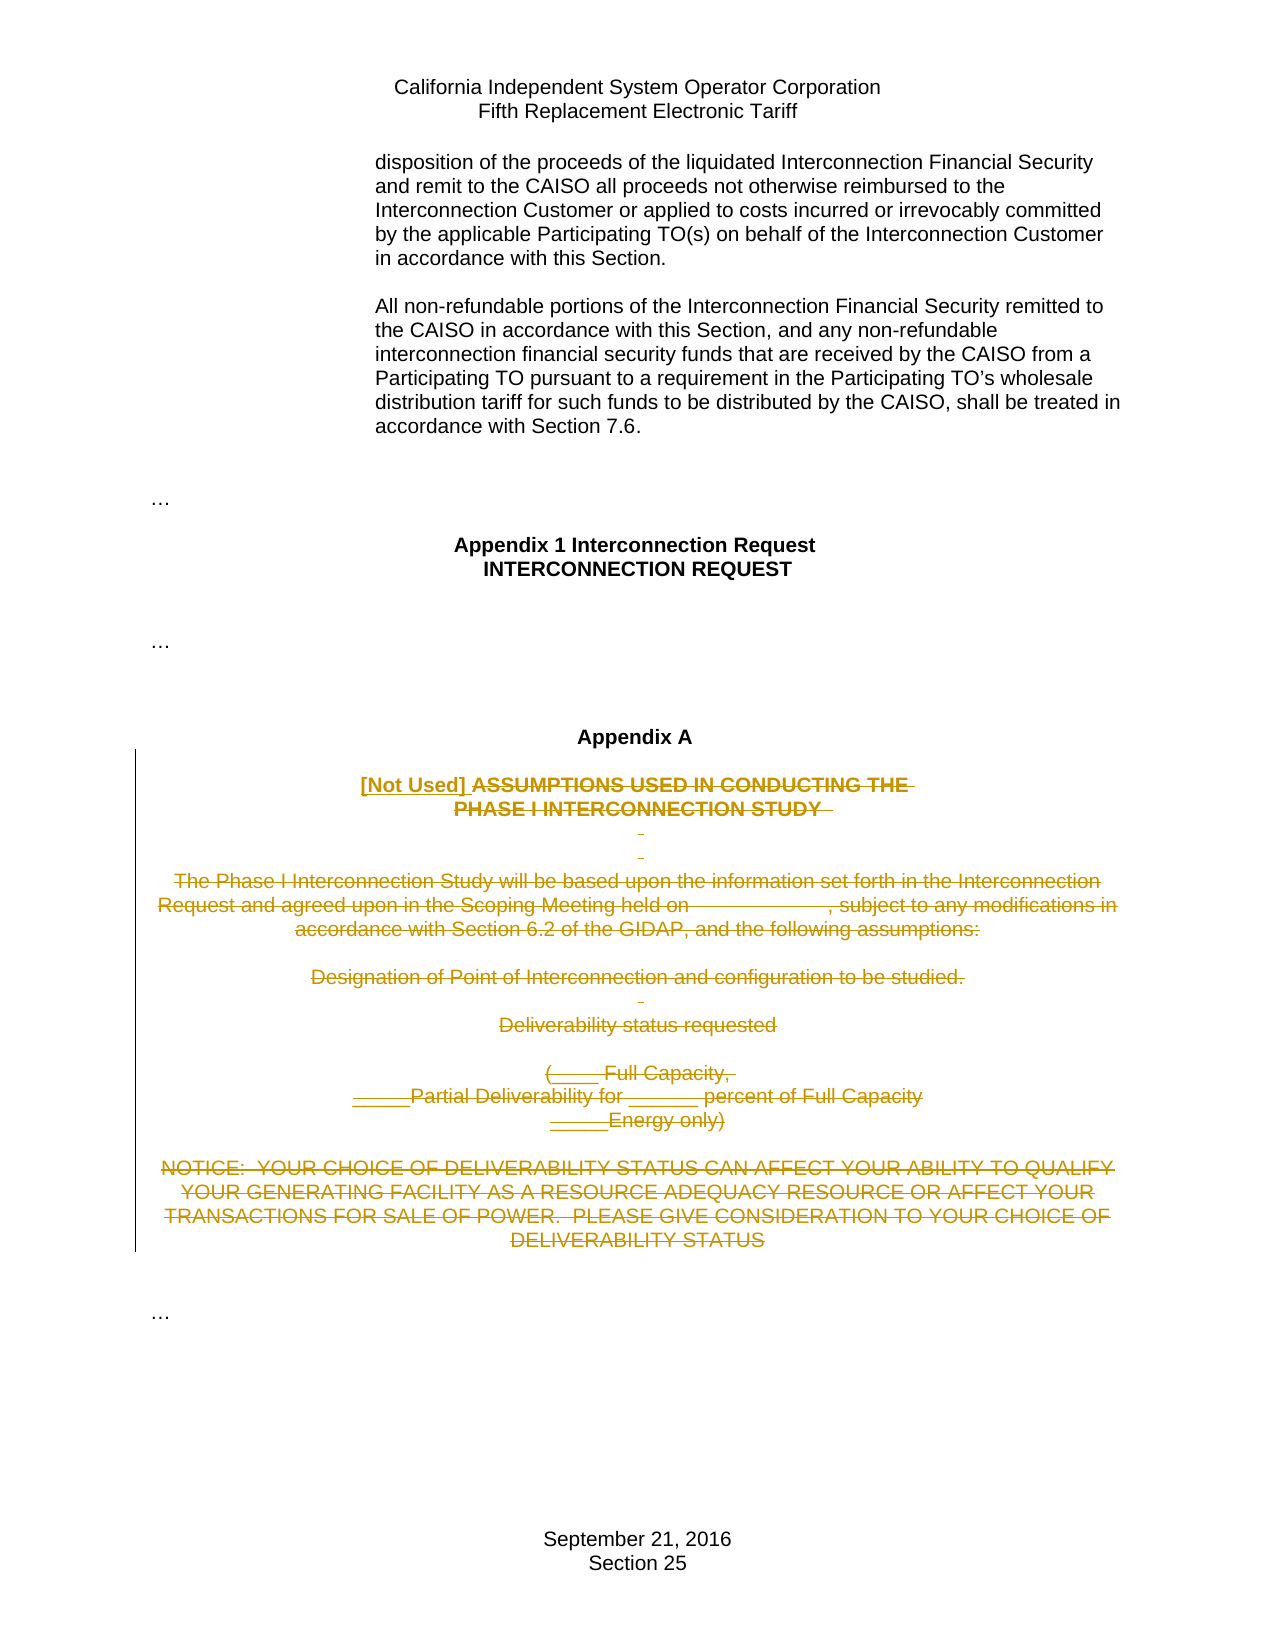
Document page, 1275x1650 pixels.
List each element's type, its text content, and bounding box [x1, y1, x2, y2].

text Appendix A [150, 725, 1125, 821]
text All non-refundable portions of the Interconnection Financial Security remitted to the CAISO in accordance with this Section, and any non-refundable interconnection financial security funds that are received by the CAISO from a Participating TO pursuant to a requirement in the Participating TO’s wholesale distribution tariff for such funds to be distributed by the CAISO, shall be treated in accordance with Section 7.6. [375, 294, 1125, 437]
text Appendix 1 Interconnection Request INTERCONNECTION REQUEST [150, 533, 1125, 581]
text … [150, 485, 1125, 509]
text … [150, 629, 1125, 653]
text … [150, 1300, 1125, 1324]
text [375, 150, 1125, 270]
